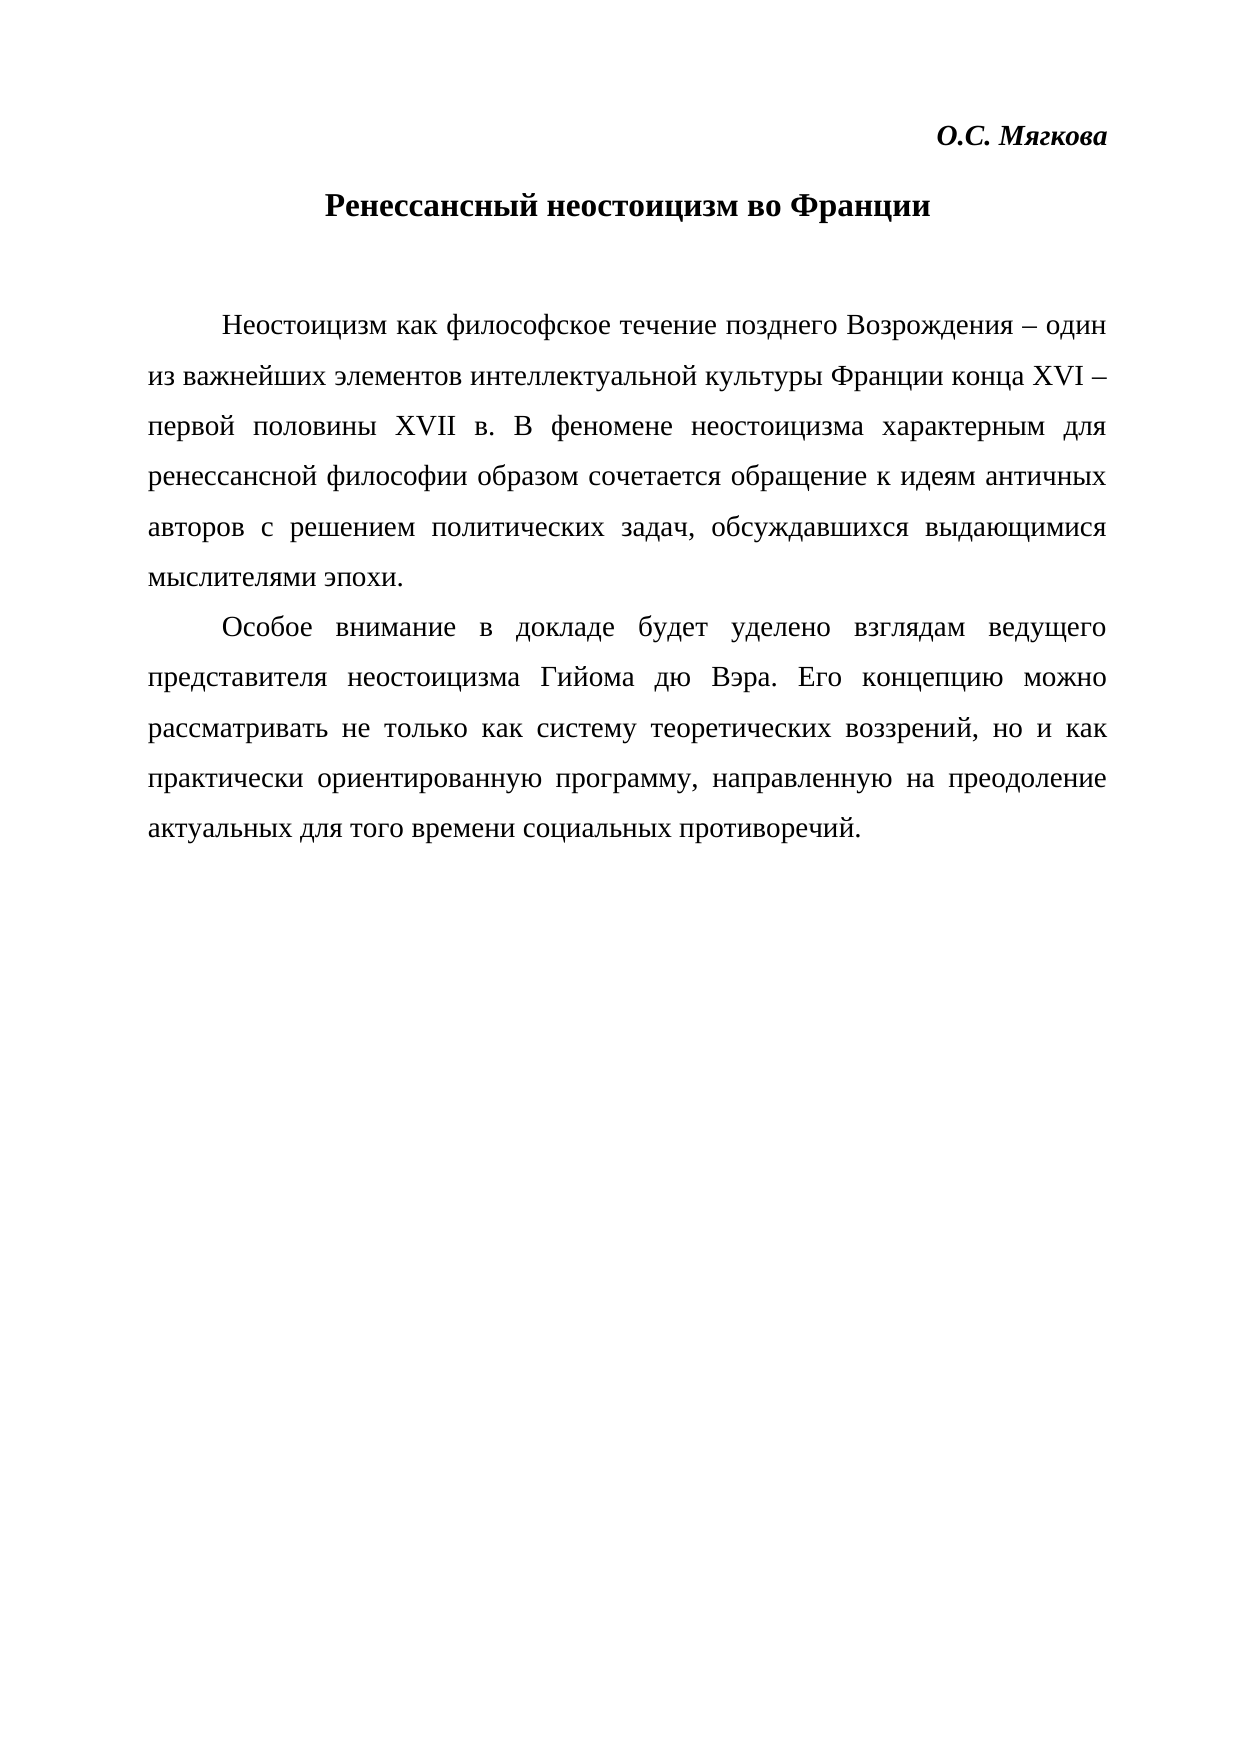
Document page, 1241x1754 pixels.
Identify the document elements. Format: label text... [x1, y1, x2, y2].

text О.С. Мягкова [148, 118, 1107, 152]
text Особое внимание в докладе будет уделено взглядам ведущего представителя неостоицизма Гийома дю Вэра. Его концепцию можно рассматривать не только как систему теоретических воззрений, но и как практически ориентированную программу, направленную на преодоление актуальных для того времени социальных противоречий. [148, 609, 1107, 844]
text Ренессансный неостоицизм во Франции [148, 185, 1107, 223]
text Неостоицизм как философское течение позднего Возрождения – один из важнейших элементов интеллектуальной культуры Франции конца XVI – первой половины XVII в. В феномене неостоицизма характерным для ренессансной философии образом сочетается обращение к идеям античных авторов с решением политических задач, обсуждавшихся выдающимися мыслителями эпохи. [148, 307, 1107, 592]
